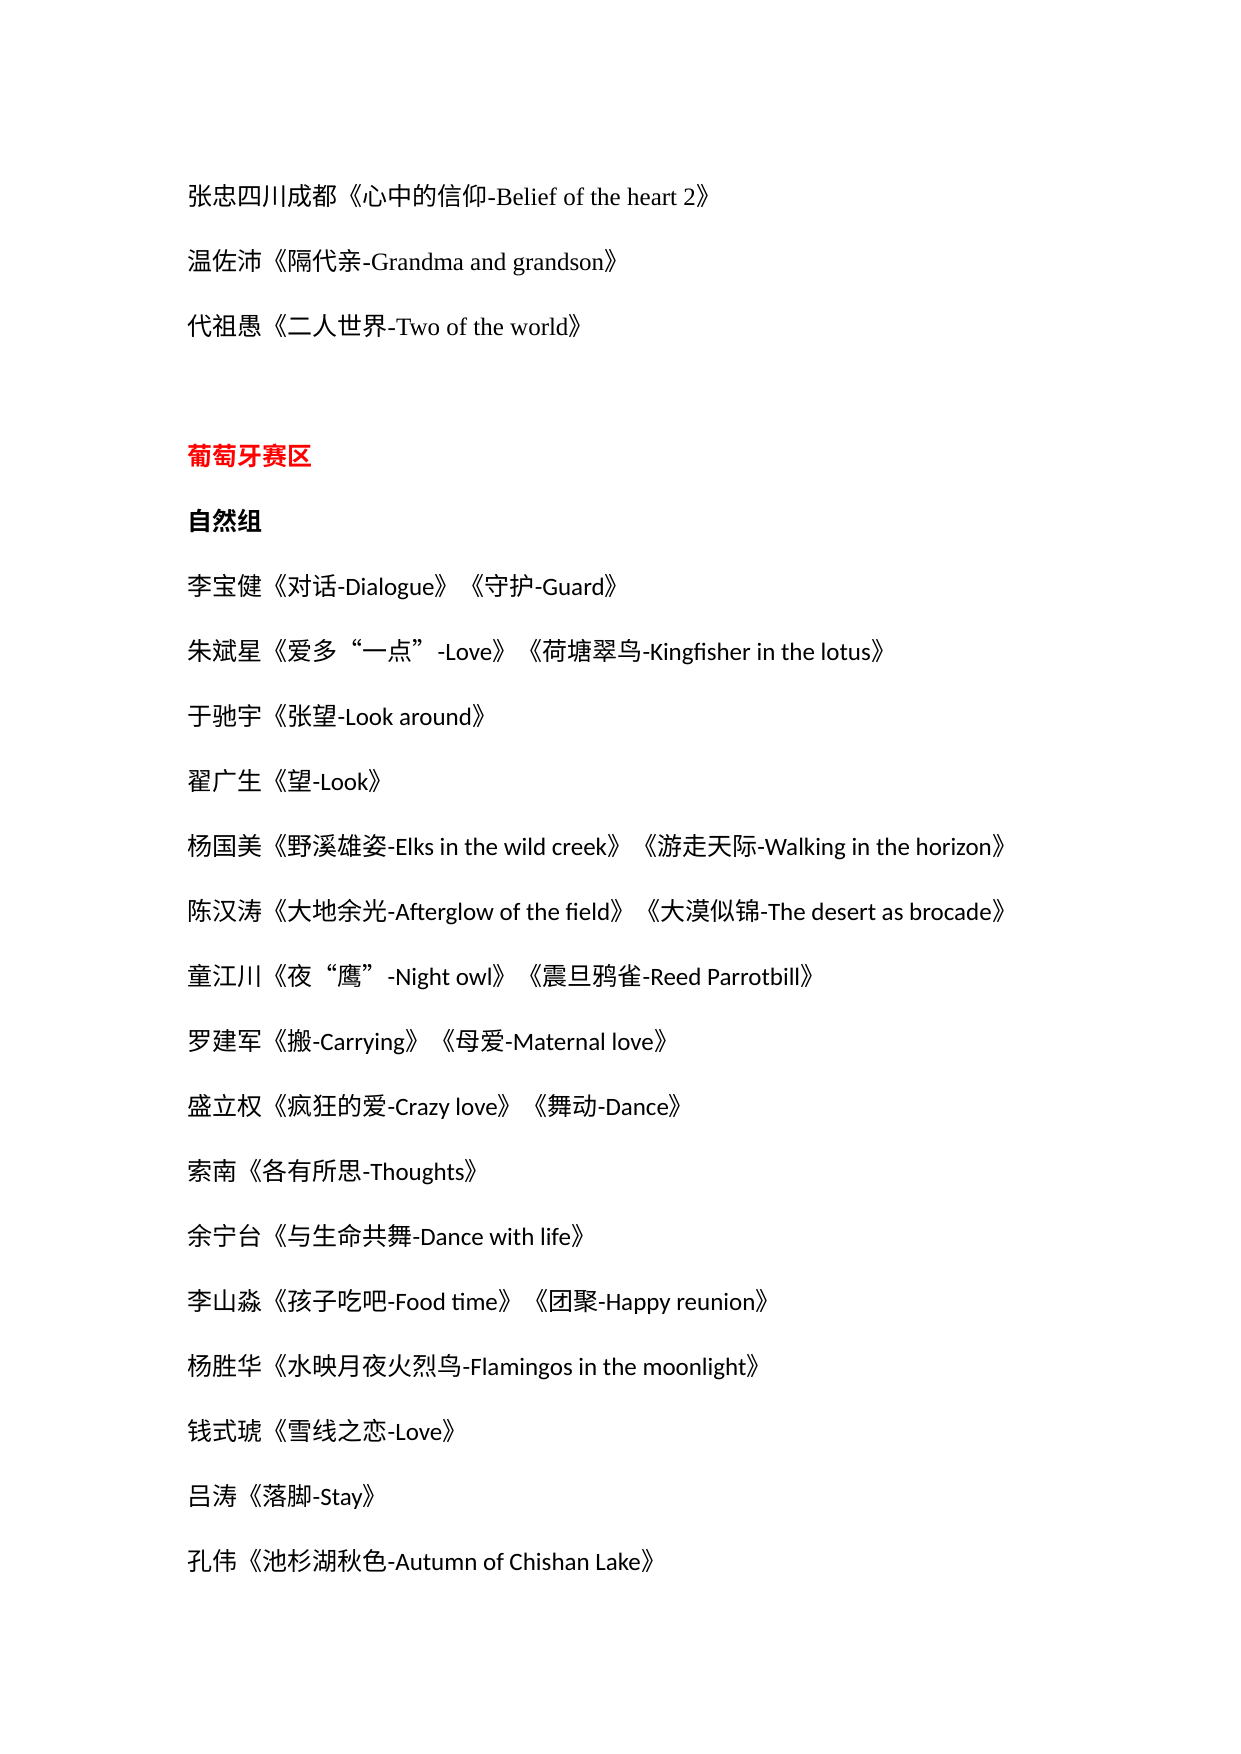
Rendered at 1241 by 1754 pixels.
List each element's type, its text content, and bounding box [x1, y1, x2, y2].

text 翟广生《望-Look》 [187, 747, 1053, 812]
text 罗建军《搬-Carrying》《母爱-Maternal love》 [187, 1007, 1053, 1072]
text 杨胜华《水映月夜火烈鸟-Flamingos in the moonlight》 [187, 1332, 1053, 1397]
text 吕涛《落脚-Stay》 [187, 1462, 1053, 1527]
text 索南《各有所思-Thoughts》 [187, 1137, 1053, 1202]
text 葡萄牙赛区 [187, 422, 1053, 487]
text 代祖愚《二人世界-Two of the world》 [187, 292, 1053, 357]
text 杨国美《野溪雄姿-Elks in the wild creek》《游走天际-Walking in the horizon》 [187, 812, 1053, 877]
text 温佐沛《隔代亲-Grandma and grandson》 [187, 227, 1053, 292]
text 张忠四川成都《心中的信仰-Belief of the heart 2》 [187, 162, 1053, 227]
text 李宝健《对话-Dialogue》《守护-Guard》 [187, 552, 1053, 617]
text 钱式琥《雪线之恋-Love》 [187, 1397, 1053, 1462]
text 孔伟《池杉湖秋色-Autumn of Chishan Lake》 [187, 1527, 1053, 1592]
text 余宁台《与生命共舞-Dance with life》 [187, 1202, 1053, 1267]
text 自然组 [187, 487, 1053, 552]
text 童江川《夜“鹰”-Night owl》《震旦鸦雀-Reed Parrotbill》 [187, 942, 1053, 1007]
text 于驰宇《张望-Look around》 [187, 682, 1053, 747]
text 朱斌星《爱多“一点”-Love》《荷塘翠鸟-Kingfisher in the lotus》 [187, 617, 1053, 682]
text 盛立权《疯狂的爱-Crazy love》《舞动-Dance》 [187, 1072, 1053, 1137]
text 陈汉涛《大地余光-Afterglow of the field》《大漠似锦-The desert as brocade》 [187, 877, 1053, 942]
text 李山淼《孩子吃吧-Food time》《团聚-Happy reunion》 [187, 1267, 1053, 1332]
